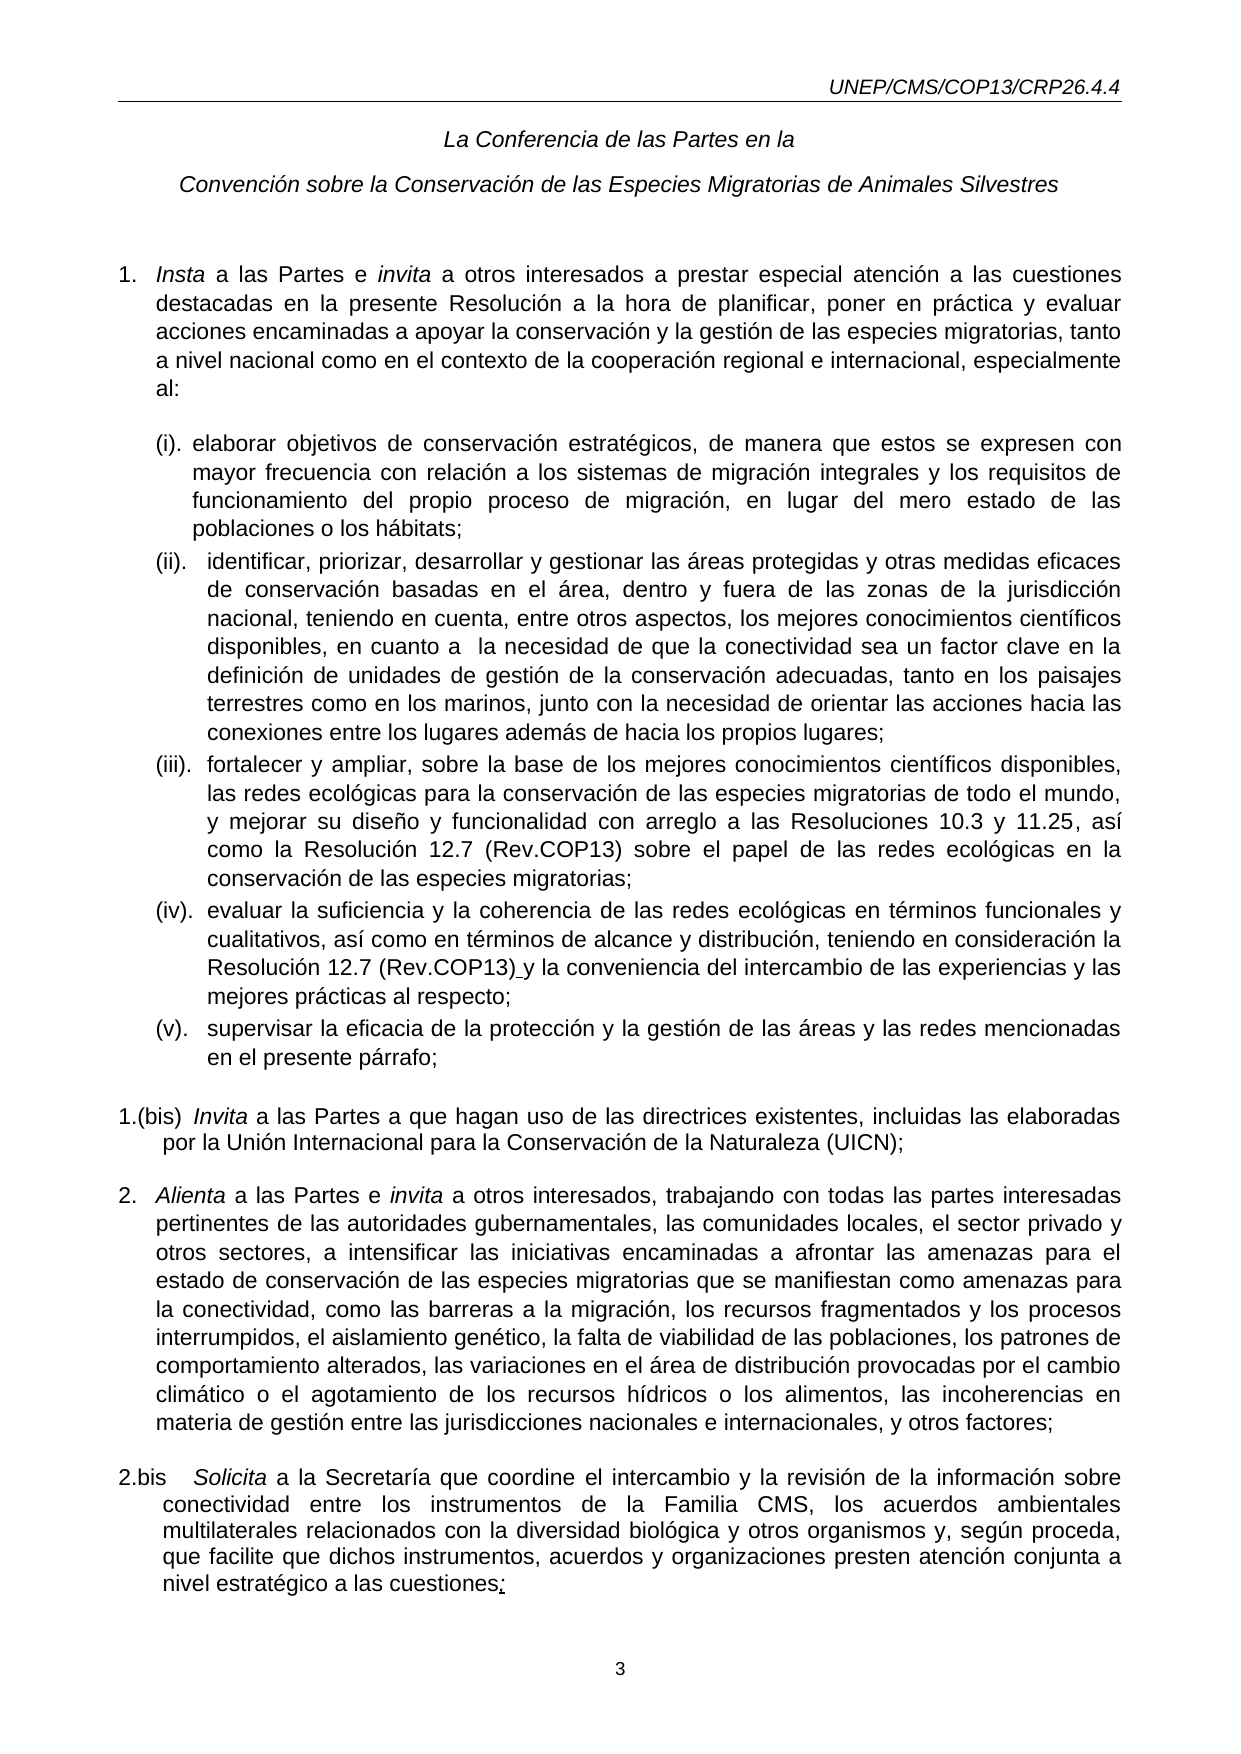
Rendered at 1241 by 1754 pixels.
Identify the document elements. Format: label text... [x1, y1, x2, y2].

text 1.(bis) Invita a las Partes a que hagan uso de las directrices existentes, incluidas las elaboradas por la Unión Internacional para la Conservación de la Naturaleza (UICN); [118, 1103, 1122, 1156]
text La Conferencia de las Partes en la [118, 126, 1122, 152]
list identificar, priorizar, desarrollar y gestionar las áreas protegidas y otras medidas eficaces de conservación basadas en el área, dentro y fuera de las zonas de la jurisdicción nacional, teniendo en cuenta, entre otros aspectos, los mejores conocimientos científicos disponibles, en cuanto a la necesidad de que la conectividad sea un factor clave en la definición de unidades de gestión de la conservación adecuadas, tanto en los paisajes terrestres como en los marinos, junto con la necesidad de orientar las acciones hacia las conexiones entre los lugares además de hacia los propios lugares; [155, 548, 1122, 745]
list Insta a las Partes e invita a otros interesados a prestar especial atención a las cuestiones destacadas en la presente Resolución a la hora de planificar, poner en práctica y evaluar acciones encaminadas a apoyar la conservación y la gestión de las especies migratorias, tanto a nivel nacional como en el contexto de la cooperación regional e internacional, especialmente al: [118, 261, 1122, 402]
text Convención sobre la Conservación de las Especies Migratorias de Animales Silvestres [118, 171, 1122, 198]
list supervisar la eficacia de la protección y la gestión de las áreas y las redes mencionadas en el presente párrafo; [155, 1015, 1122, 1070]
text 2.bis Solicita a la Secretaría que coordine el intercambio y la revisión de la información sobre conectividad entre los instrumentos de la Familia CMS, los acuerdos ambientales multilaterales relacionados con la diversidad biológica y otros organismos y, según proceda, que facilite que dichos instrumentos, acuerdos y organizaciones presten atención conjunta a nivel estratégico a las cuestiones; [118, 1464, 1122, 1596]
list fortalecer y ampliar, sobre la base de los mejores conocimientos científicos disponibles, las redes ecológicas para la conservación de las especies migratorias de todo el mundo, y mejorar su diseño y funcionalidad con arreglo a las Resoluciones 10.3 y 11.25 , así como la Resolución 12.7 (Rev.COP13) sobre el papel de las redes ecológicas en la conservación de las especies migratorias; [155, 751, 1122, 891]
list evaluar la suficiencia y la coherencia de las redes ecológicas en términos funcionales y cualitativos, así como en términos de alcance y distribución, teniendo en consideración la Resolución 12.7 (Rev.COP13) y la conveniencia del intercambio de las experiencias y las mejores prácticas al respecto; [155, 897, 1122, 1009]
list Alienta a las Partes e invita a otros interesados, trabajando con todas las partes interesadas pertinentes de las autoridades gubernamentales, las comunidades locales, el sector privado y otros sectores, a intensificar las iniciativas encaminadas a afrontar las amenazas para el estado de conservación de las especies migratorias que se manifiestan como amenazas para la conectividad, como las barreras a la migración, los recursos fragmentados y los procesos interrumpidos, el aislamiento genético, la falta de viabilidad de las poblaciones, los patrones de comportamiento alterados, las variaciones en el área de distribución provocadas por el cambio climático o el agotamiento de los recursos hídricos o los alimentos, las incoherencias en materia de gestión entre las jurisdicciones nacionales e internacionales, y otros factores; [118, 1182, 1122, 1436]
list elaborar objetivos de conservación estratégicos, de manera que estos se expresen con mayor frecuencia con relación a los sistemas de migración integrales y los requisitos de funcionamiento del propio proceso de migración, en lugar del mero estado de las poblaciones o los hábitats; [155, 430, 1122, 542]
